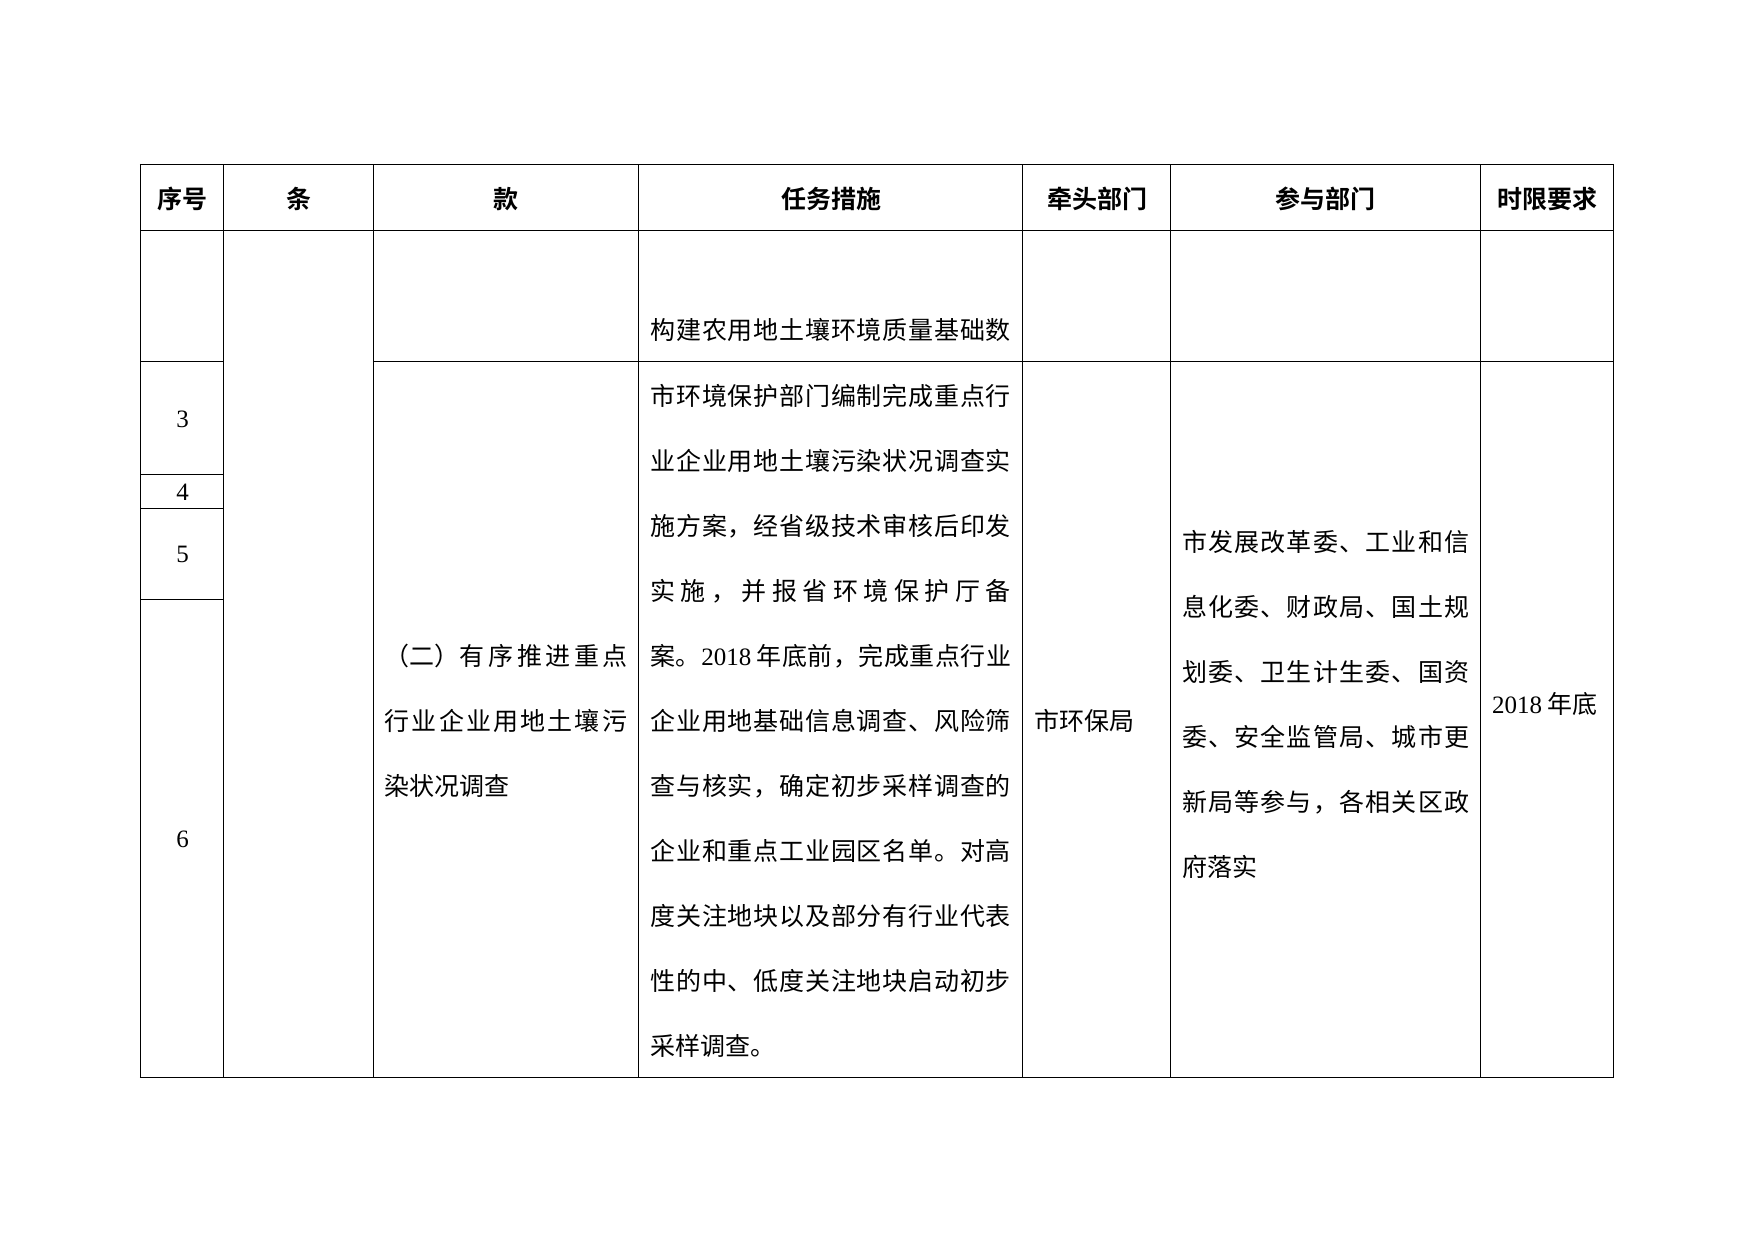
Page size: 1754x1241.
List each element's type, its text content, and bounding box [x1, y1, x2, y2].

table_cell [141, 362, 223, 474]
table_header 序号 [141, 165, 223, 230]
table_header 款 [374, 165, 638, 230]
table_header 参与部门 [1171, 165, 1480, 230]
table_cell 市发展改革委、工业和信息化委、财政局、国土规划委、卫生计生委、国资委、安全监管局、城市更新局等参与，各相关区政府落实 [1171, 362, 1480, 1077]
table_cell [141, 475, 223, 508]
table_cell 市环境保护部门编制完成重点行业企业用地土壤污染状况调查实施方案，经省级技术审核后印发实施，并报省环境保护厅备案。2018年底前，完成重点行业企业用地基础信息调查、风险筛查与核实，确定初步采样调查的企业和重点工业园区名单。对高度关注地块以及部分有行业代表性的中、低度关注地块启动初步采样调查。 [639, 362, 1022, 1077]
table_cell 有序推进重点行业企业用地土壤污染状况调查 [374, 362, 638, 1077]
table_cell [141, 509, 223, 599]
table_cell 2018年底 [1481, 362, 1613, 1077]
table_header 牵头部门 [1023, 165, 1170, 230]
table_cell [141, 231, 223, 361]
table_cell 市环保局 [1023, 362, 1170, 1077]
table_header 条 [224, 165, 373, 230]
table_header 任务措施 [639, 165, 1022, 230]
table_cell [141, 600, 223, 1077]
table_header 时限要求 [1481, 165, 1613, 230]
